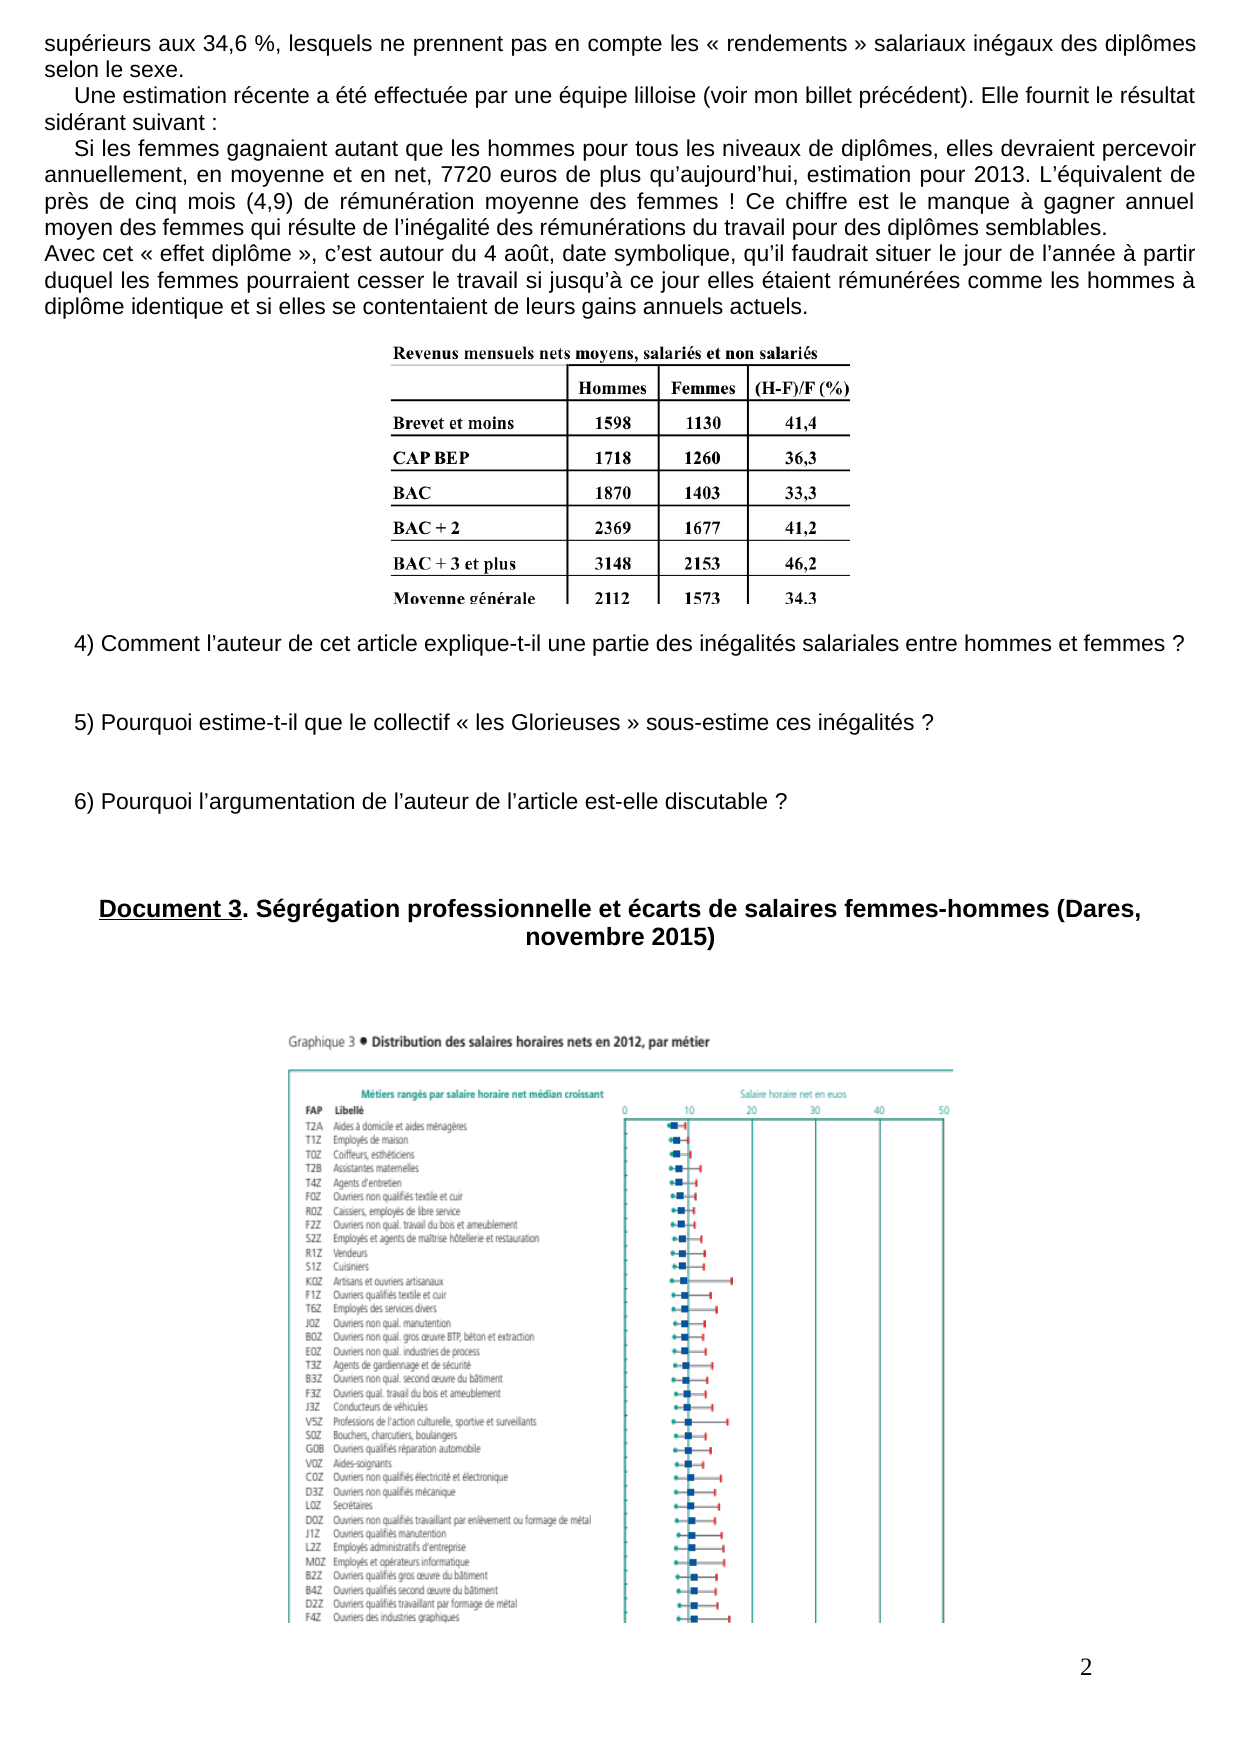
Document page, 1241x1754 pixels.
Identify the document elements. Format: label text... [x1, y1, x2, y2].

text Document 3. Ségrégation professionnelle et écarts de salaires femmes-hommes (Dares, novembre 2015) [44, 893, 1197, 951]
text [44, 29, 1197, 82]
text 5) Pourquoi estime-t-il que le collectif « les Glorieuses » sous-estime ces inégalités ? [44, 709, 1197, 735]
text 4) Comment l’auteur de cet article explique-t-il une partie des inégalités salariales entre hommes et femmes ? [44, 630, 1197, 656]
text Si les femmes gagnaient autant que les hommes pour tous les niveaux de diplômes, elles devraient percevoir annuellement, en moyenne et en net, 7720 euros de plus qu’aujourd’hui, estimation pour 2013. L’équivalent de près de cinq mois (4,9) de rémunération moyenne des femmes ! Ce chiffre est le manque à gagner annuel moyen des femmes qui résulte de l’inégalité des rémunérations du travail pour des diplômes semblables. [44, 135, 1197, 240]
text Une estimation récente a été effectuée par une équipe lilloise (voir mon billet précédent). Elle fournit le résultat sidérant suivant : [44, 82, 1197, 135]
text 6) Pourquoi l’argumentation de l’auteur de l’article est-elle discutable ? [44, 788, 1197, 814]
text Avec cet « effet diplôme », c’est autour du 4 août, date symbolique, qu’il faudrait situer le jour de l’année à partir duquel les femmes pourraient cesser le travail si jusqu’à ce jour elles étaient rémunérées comme les hommes à diplôme identique et si elles se contentaient de leurs gains annuels actuels. [44, 240, 1197, 319]
picture [390, 345, 850, 604]
